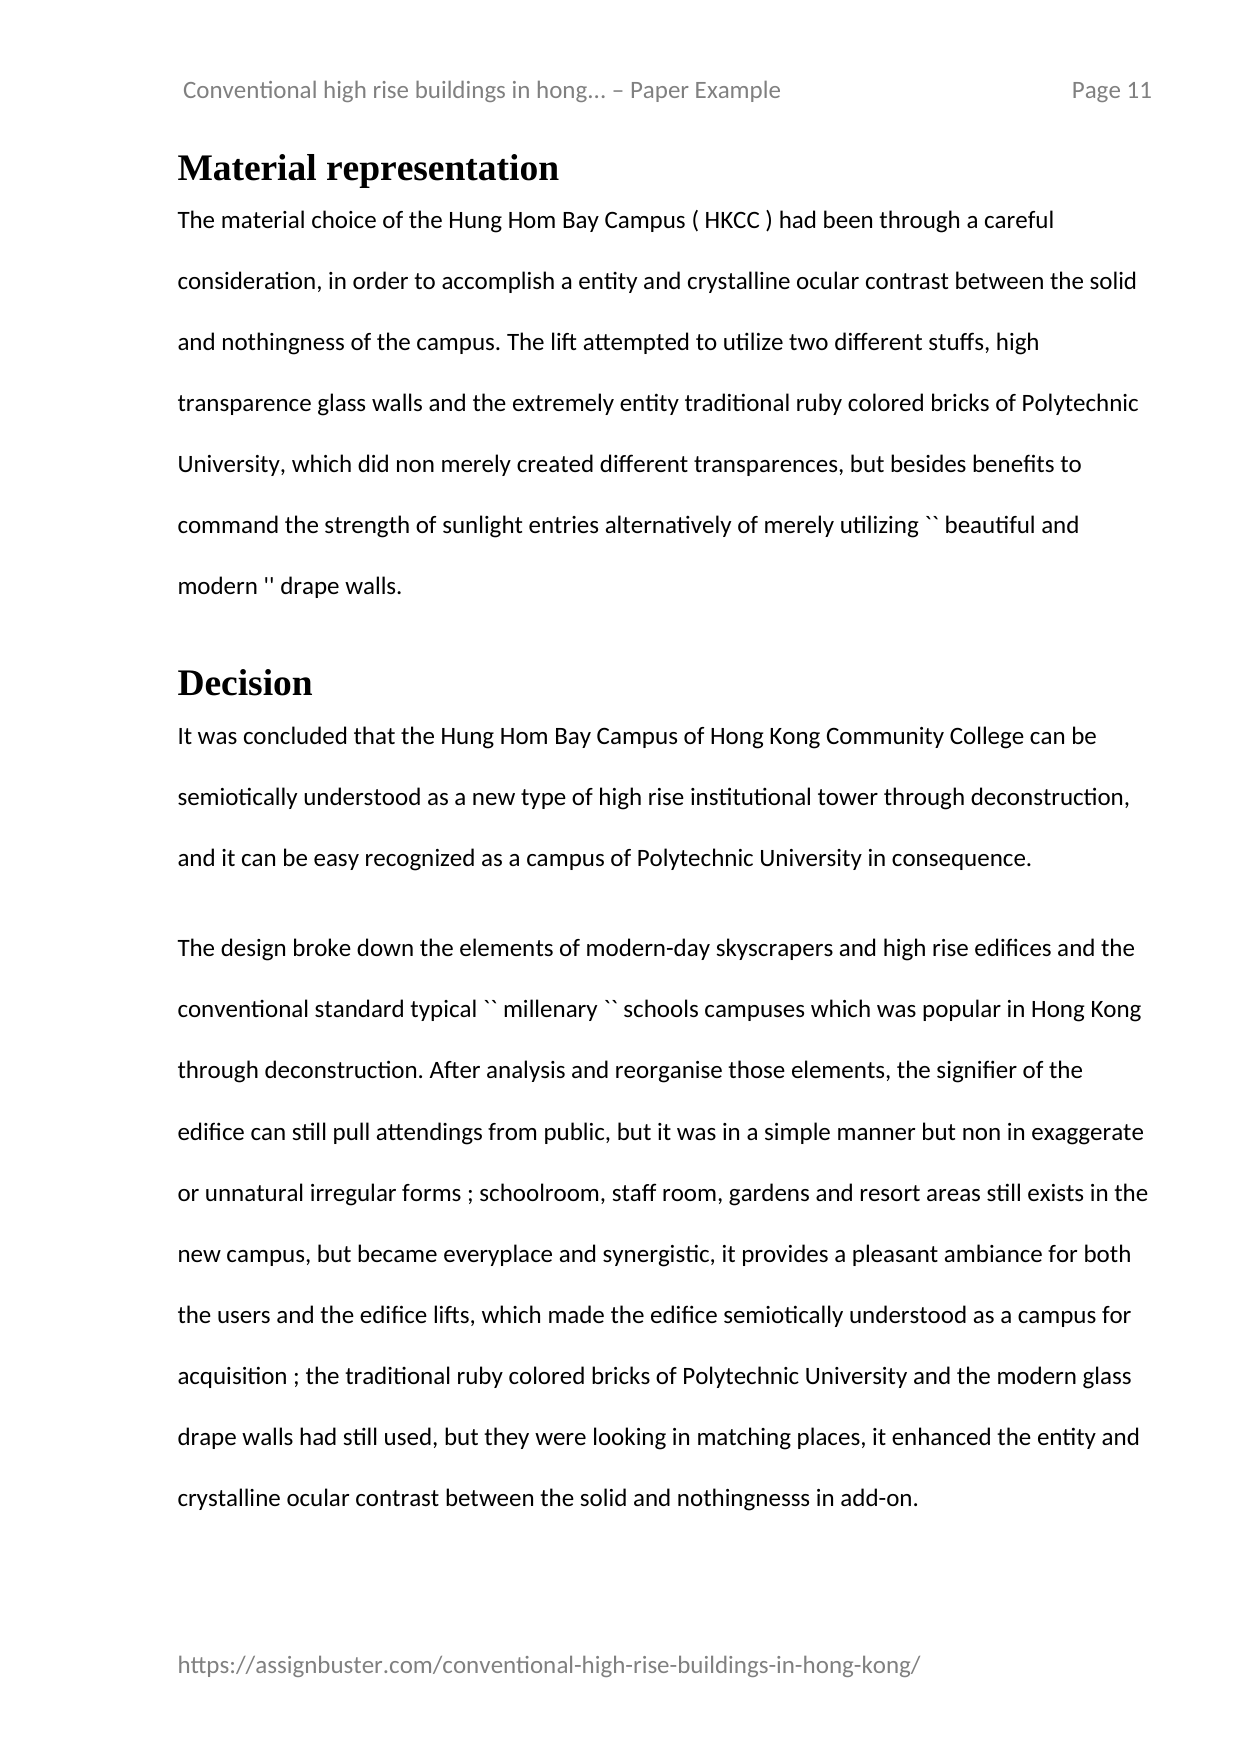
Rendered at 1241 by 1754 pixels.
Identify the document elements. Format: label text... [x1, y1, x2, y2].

text The material choice of the Hung Hom Bay Campus ( HKCC ) had been through a careful consideration, in order to accomplish a entity and crystalline ocular contrast between the solid and nothingness of the campus. The lift attempted to utilize two different stuffs, high transparence glass walls and the extremely entity traditional ruby colored bricks of Polytechnic University, which did non merely created different transparences, but besides benefits to command the strength of sunlight entries alternatively of merely utilizing `` beautiful and modern '' drape walls. [177, 204, 1152, 601]
subtitle Decision [177, 661, 1152, 704]
text The design broke down the elements of modern-day skyscrapers and high rise edifices and the conventional standard typical `` millenary `` schools campuses which was popular in Hong Kong through deconstruction. After analysis and reorganise those elements, the signifier of the edifice can still pull attendings from public, but it was in a simple manner but non in exaggerate or unnatural irregular forms ; schoolroom, staff room, gardens and resort areas still exists in the new campus, but became everyplace and synergistic, it provides a pleasant ambiance for both the users and the edifice lifts, which made the edifice semiotically understood as a campus for acquisition ; the traditional ruby colored bricks of Polytechnic University and the modern glass drape walls had still used, but they were looking in matching places, it enhanced the entity and crystalline ocular contrast between the solid and nothingnesss in add-on. [177, 932, 1152, 1512]
subtitle Material representation [177, 145, 1152, 188]
text It was concluded that the Hung Hom Bay Campus of Hong Kong Community College can be semiotically understood as a new type of high rise institutional tower through deconstruction, and it can be easy recognized as a campus of Polytechnic University in consequence. [177, 720, 1152, 872]
